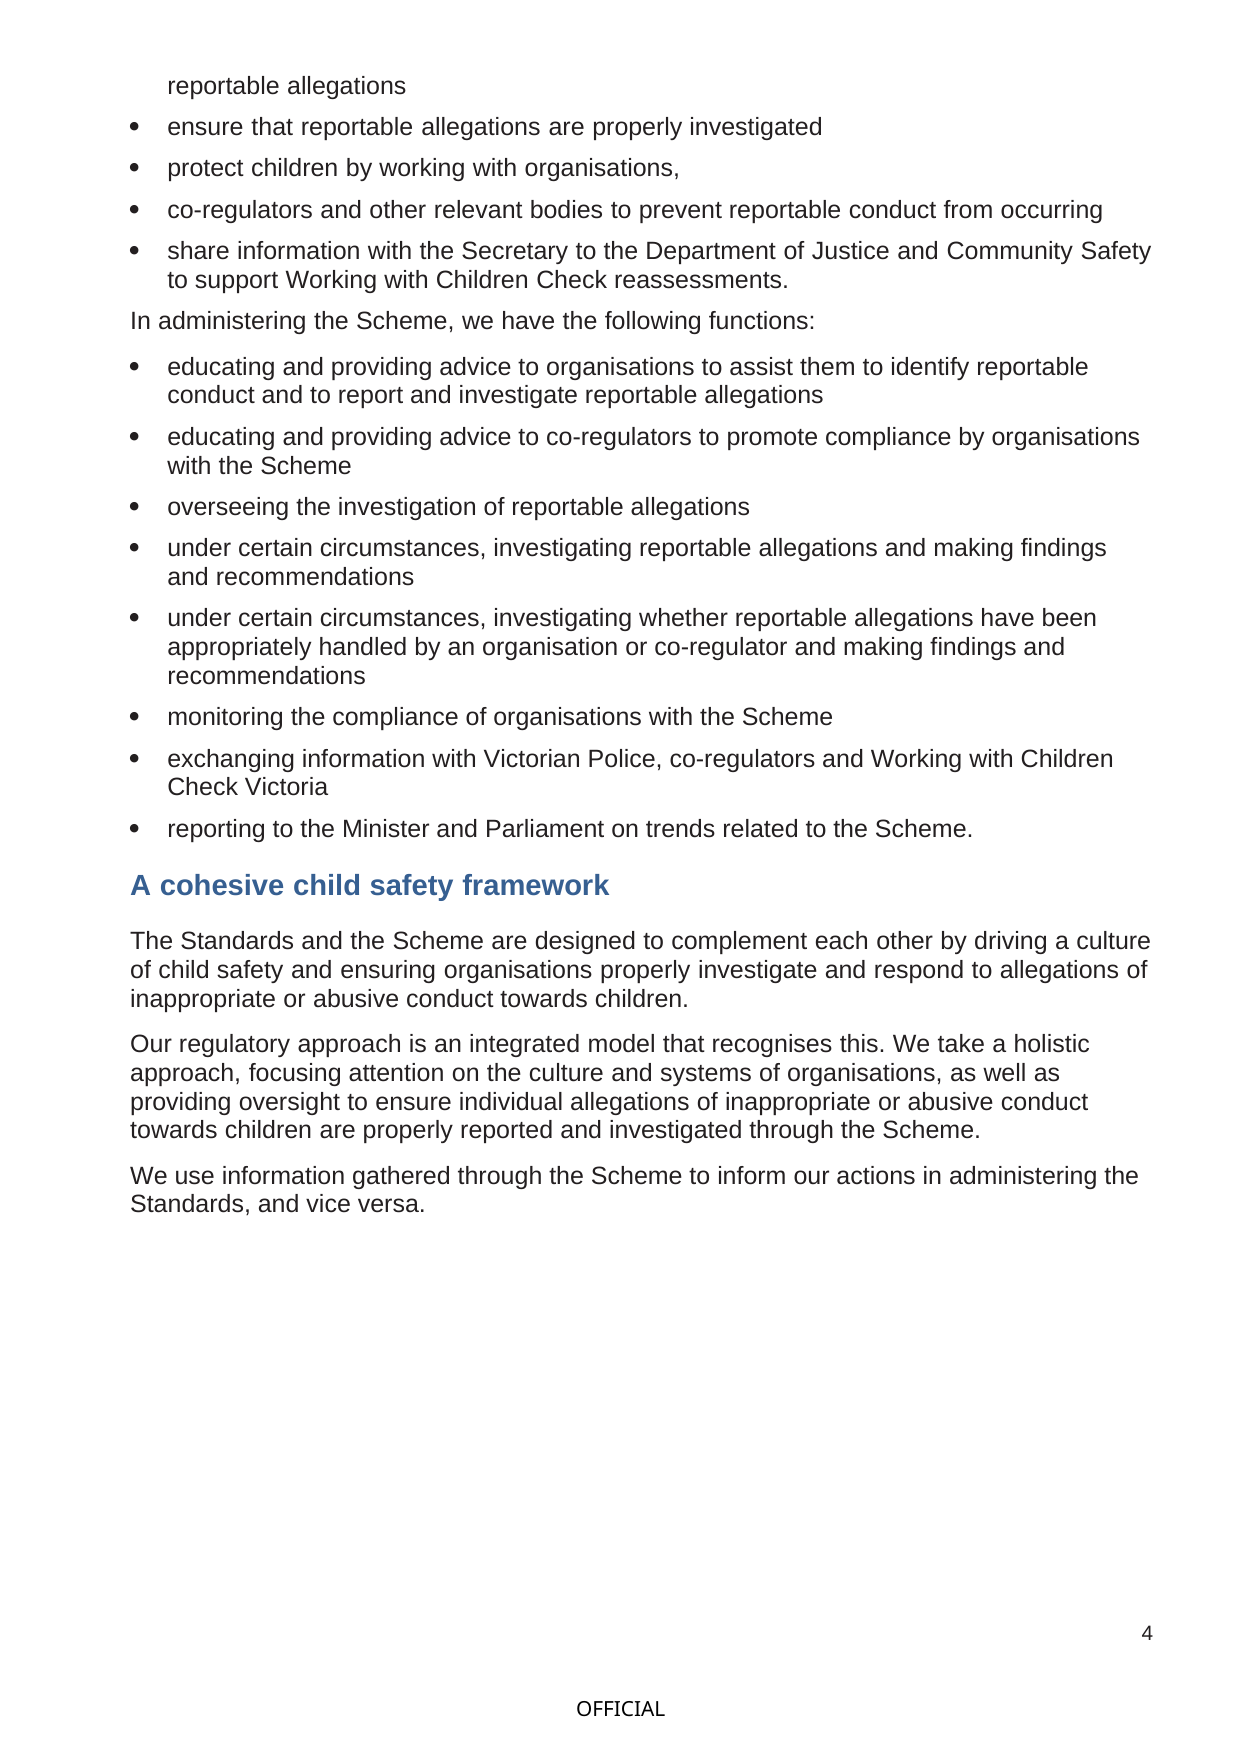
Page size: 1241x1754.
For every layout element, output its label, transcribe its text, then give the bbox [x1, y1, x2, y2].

text In administering the Scheme, we have the following functions: [130, 306, 1153, 335]
list under certain circumstances, investigating reportable allegations and making findings and recommendations [130, 533, 1153, 591]
text Our regulatory approach is an integrated model that recognises this. We take a holistic approach, focusing attention on the culture and systems of organisations, as well as providing oversight to ensure individual allegations of inappropriate or abusive conduct towards children are properly reported and investigated through the Scheme. [130, 1029, 1153, 1144]
list protect children by working with organisations, [130, 153, 1153, 182]
list exchanging information with Victorian Police, co-regulators and Working with Children Check Victoria [130, 743, 1153, 801]
list ensure that reportable allegations are properly investigated [130, 112, 1153, 141]
text We use information gathered through the Scheme to inform our actions in administering the Standards, and vice versa. [130, 1161, 1153, 1218]
list educating and providing advice to organisations to assist them to identify reportable conduct and to report and investigate reportable allegations [130, 352, 1153, 409]
subtitle A cohesive child safety framework [130, 867, 1153, 901]
list monitoring the compliance of organisations with the Scheme [130, 702, 1153, 731]
list overseeing the investigation of reportable allegations [130, 492, 1153, 521]
list share information with the Secretary to the Department of Justice and Community Safety to support Working with Children Check reassessments. [130, 236, 1153, 294]
list under certain circumstances, investigating whether reportable allegations have been appropriately handled by an organisation or co-regulator and making findings and recommendations [130, 603, 1153, 690]
list co-regulators and other relevant bodies to prevent reportable conduct from occurring [130, 195, 1153, 224]
list reporting to the Minister and Parliament on trends related to the Scheme. [130, 814, 1153, 842]
list educating and providing advice to co-regulators to promote compliance by organisations with the Scheme [130, 422, 1153, 479]
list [130, 71, 1153, 99]
text The Standards and the Scheme are designed to complement each other by driving a culture of child safety and ensuring organisations properly investigate and respond to allegations of inappropriate or abusive conduct towards children. [130, 926, 1153, 1012]
